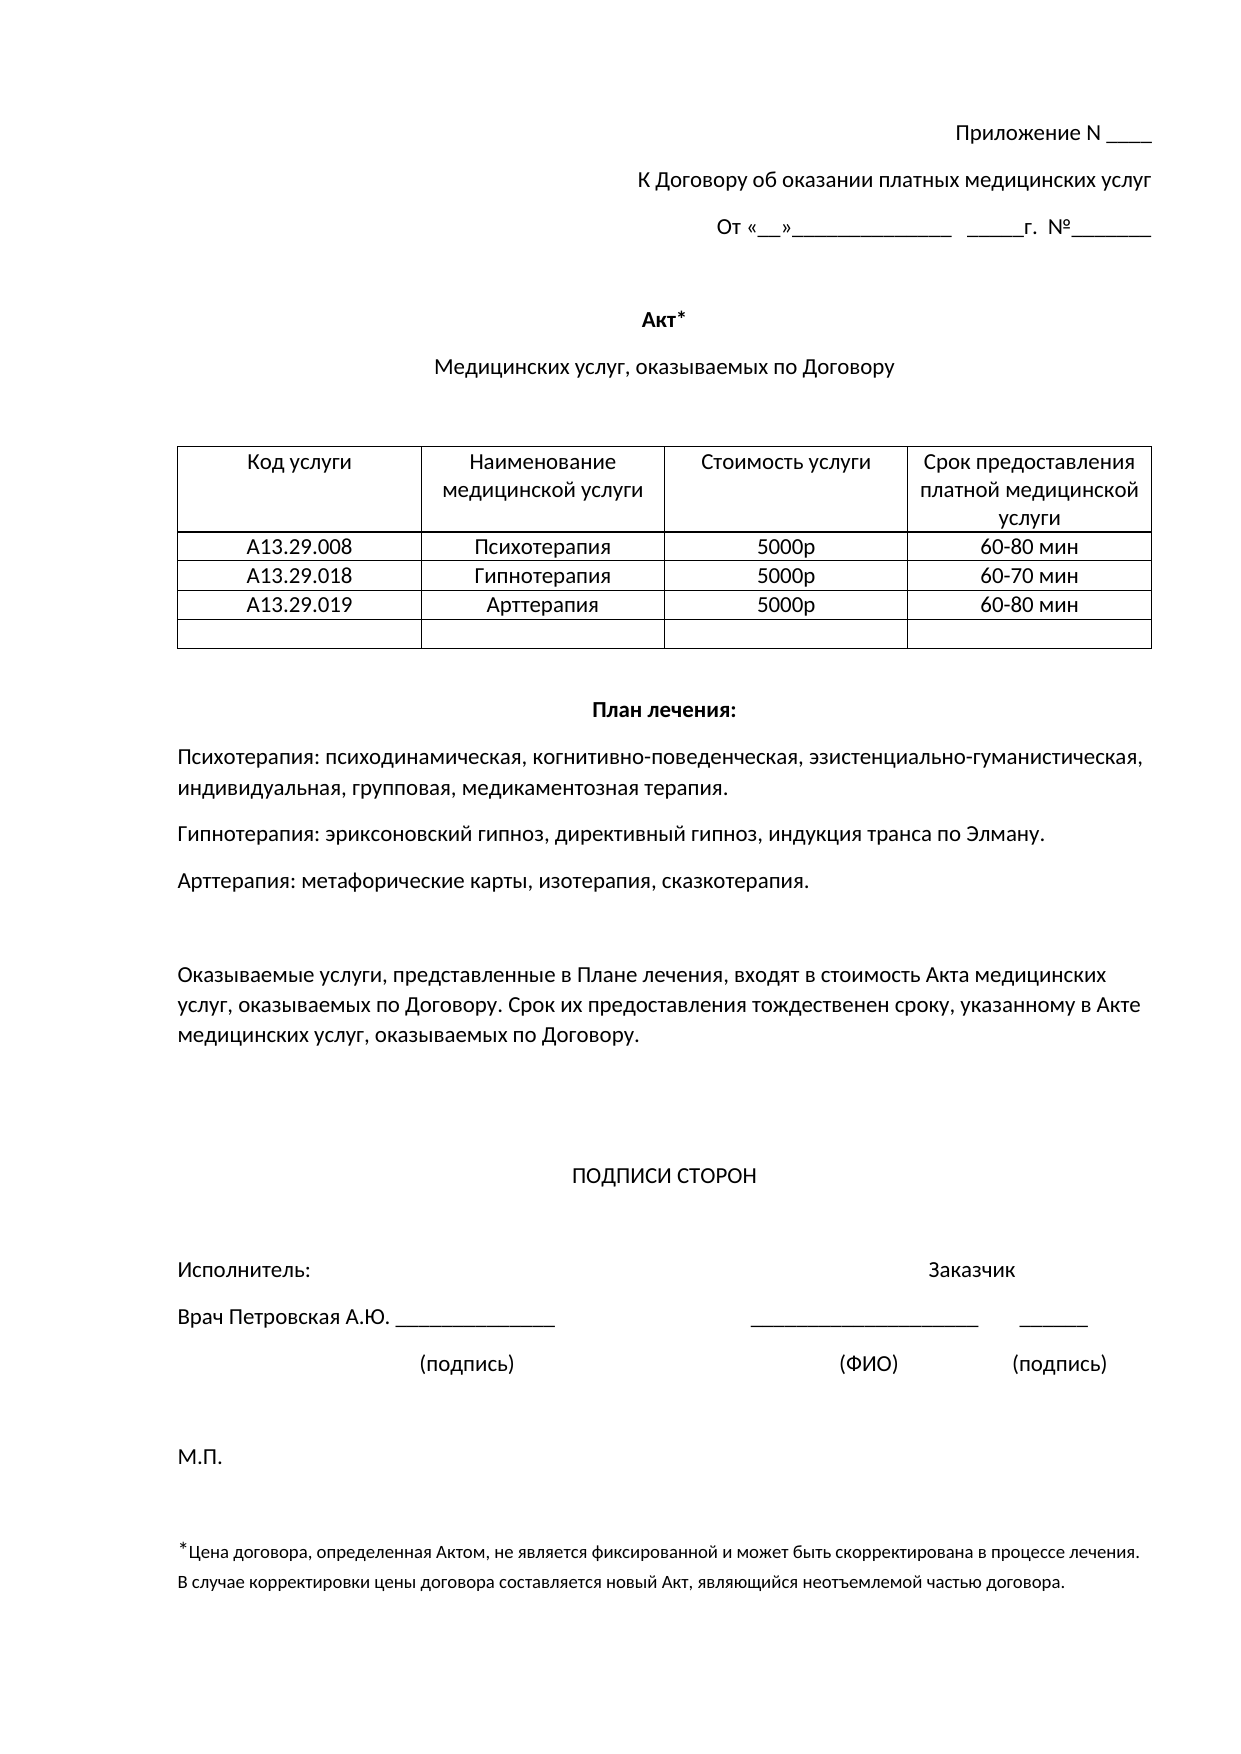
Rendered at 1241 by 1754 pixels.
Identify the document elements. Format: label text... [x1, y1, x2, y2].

table_cell 60-80 мин [908, 533, 1151, 560]
table_cell 5000р [665, 591, 907, 618]
text От «__»______________ _____г. №_______ [177, 212, 1152, 240]
table_cell Психотерапия [422, 533, 664, 560]
text Оказываемые услуги, представленные в Плане лечения, входят в стоимость Акта медицинских услуг, оказываемых по Договору. Срок их предоставления тождественен сроку, указанному в Акте медицинских услуг, оказываемых по Договору. [177, 960, 1152, 1048]
table_cell Гипнотерапия [422, 561, 664, 589]
table_cell А13.29.019 [178, 591, 421, 618]
table_cell [422, 620, 664, 648]
table_cell [908, 620, 1151, 648]
table_cell А13.29.018 [178, 561, 421, 589]
table_cell Арттерапия [422, 591, 664, 618]
table_cell A13.29.008 [178, 533, 421, 560]
table_header Срок предоставления платной медицинской услуги [908, 447, 1151, 531]
text Психотерапия: психодинамическая, когнитивно-поведенческая, эзистенциально-гуманистическая, индивидуальная, групповая, медикаментозная терапия. [177, 742, 1152, 801]
text М.П. [177, 1442, 1152, 1470]
table_cell 5000р [665, 533, 907, 560]
table_header Наименование медицинской услуги [422, 447, 664, 531]
text Приложение N ____ [177, 118, 1152, 146]
table_cell 60-80 мин [908, 591, 1151, 618]
text Исполнитель: Заказчик [177, 1255, 1152, 1283]
text Акт* [177, 306, 1152, 334]
text Врач Петровская А.Ю. ______________ ____________________ ______ [177, 1302, 1152, 1330]
text *Цена договора, определенная Актом, не является фиксированной и может быть скорректирована в процессе лечения. В случае корректировки цены договора составляется новый Акт, являющийся неотъемлемой частью договора. [177, 1536, 1152, 1594]
table_cell [178, 620, 421, 648]
text ПОДПИСИ СТОРОН [177, 1161, 1152, 1189]
table_cell 5000р [665, 561, 907, 589]
text Гипнотерапия: эриксоновский гипноз, директивный гипноз, индукция транса по Элману. [177, 819, 1152, 847]
text (подпись) (ФИО) (подпись) [177, 1349, 1152, 1377]
text План лечения: [177, 696, 1152, 723]
table_cell [665, 620, 907, 648]
table_header Стоимость услуги [665, 447, 907, 531]
table_header Код услуги [178, 447, 421, 531]
text К Договору об оказании платных медицинских услуг [177, 165, 1152, 193]
text Арттерапия: метафорические карты, изотерапия, сказкотерапия. [177, 866, 1152, 894]
text Медицинских услуг, оказываемых по Договору [177, 352, 1152, 381]
table_cell 60-70 мин [908, 561, 1151, 589]
